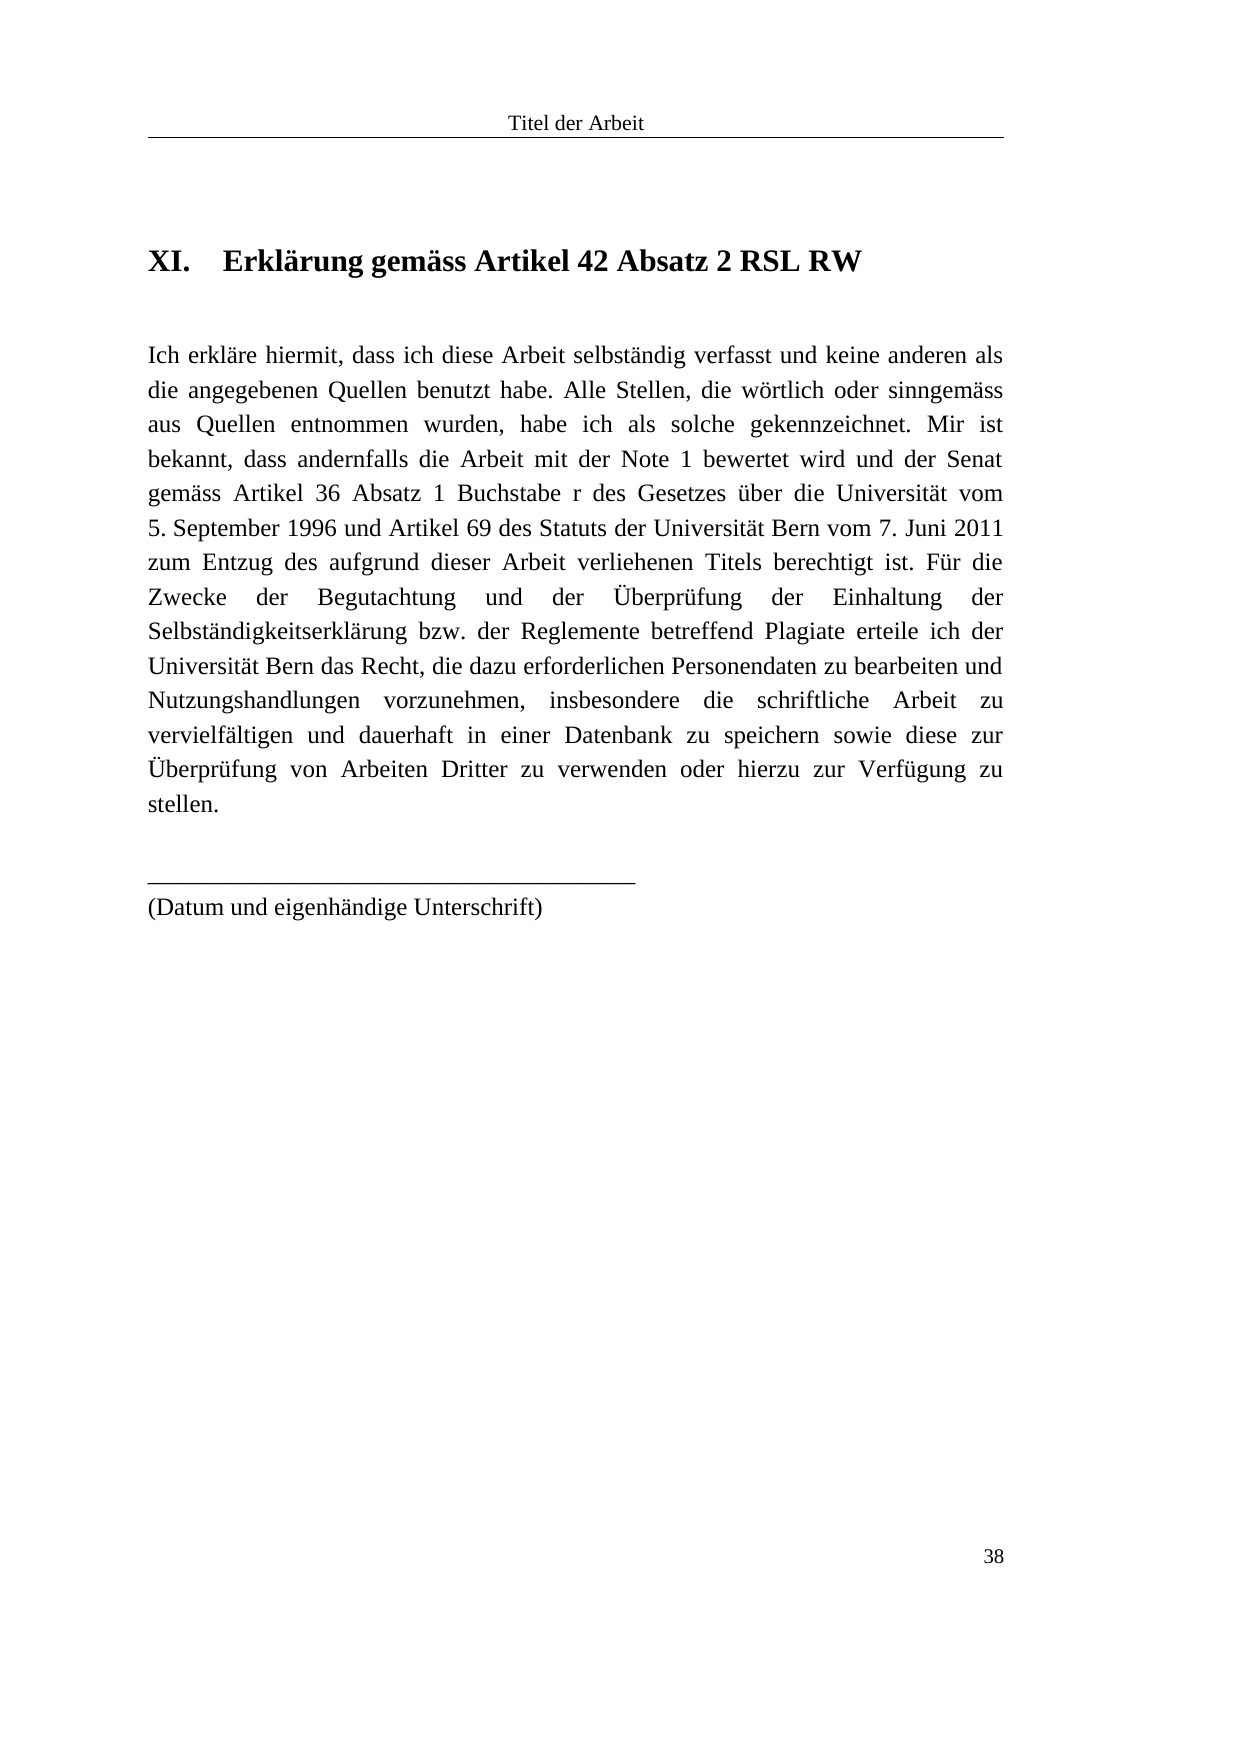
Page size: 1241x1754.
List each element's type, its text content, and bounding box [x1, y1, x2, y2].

subtitle Erklärung gemäss Artikel 42 Absatz 2 RSL RW [148, 242, 1004, 278]
text _______________________________________ [148, 858, 1004, 887]
text Ich erkläre hiermit, dass ich diese Arbeit selbständig verfasst und keine anderen als die angegebenen Quellen benutzt habe. Alle Stellen, die wörtlich oder sinngemäss aus Quellen entnommen wurden, habe ich als solche gekennzeichnet. Mir ist bekannt, dass andernfalls die Arbeit mit der Note 1 bewertet wird und der Senat gemäss Artikel 36 Absatz 1 Buchstabe r des Gesetzes über die Universität vom 5. September 1996 und Artikel 69 des Statuts der Universität Bern vom 7. Juni 2011 zum Entzug des aufgrund dieser Arbeit verliehenen Titels berechtigt ist. Für die Zwecke der Begutachtung und der Überprüfung der Einhaltung der Selbständigkeitserklärung bzw. der Reglemente betreffend Plagiate erteile ich der Universität Bern das Recht, die dazu erforderlichen Personendaten zu bearbeiten und Nutzungshandlungen vorzunehmen, insbesondere die schriftliche Arbeit zu vervielfältigen und dauerhaft in einer Datenbank zu speichern sowie diese zur Überprüfung von Arbeiten Dritter zu verwenden oder hierzu zur Verfügung zu stellen. [148, 341, 1004, 818]
text (Datum und eigenhändige Unterschrift) [148, 892, 1004, 921]
